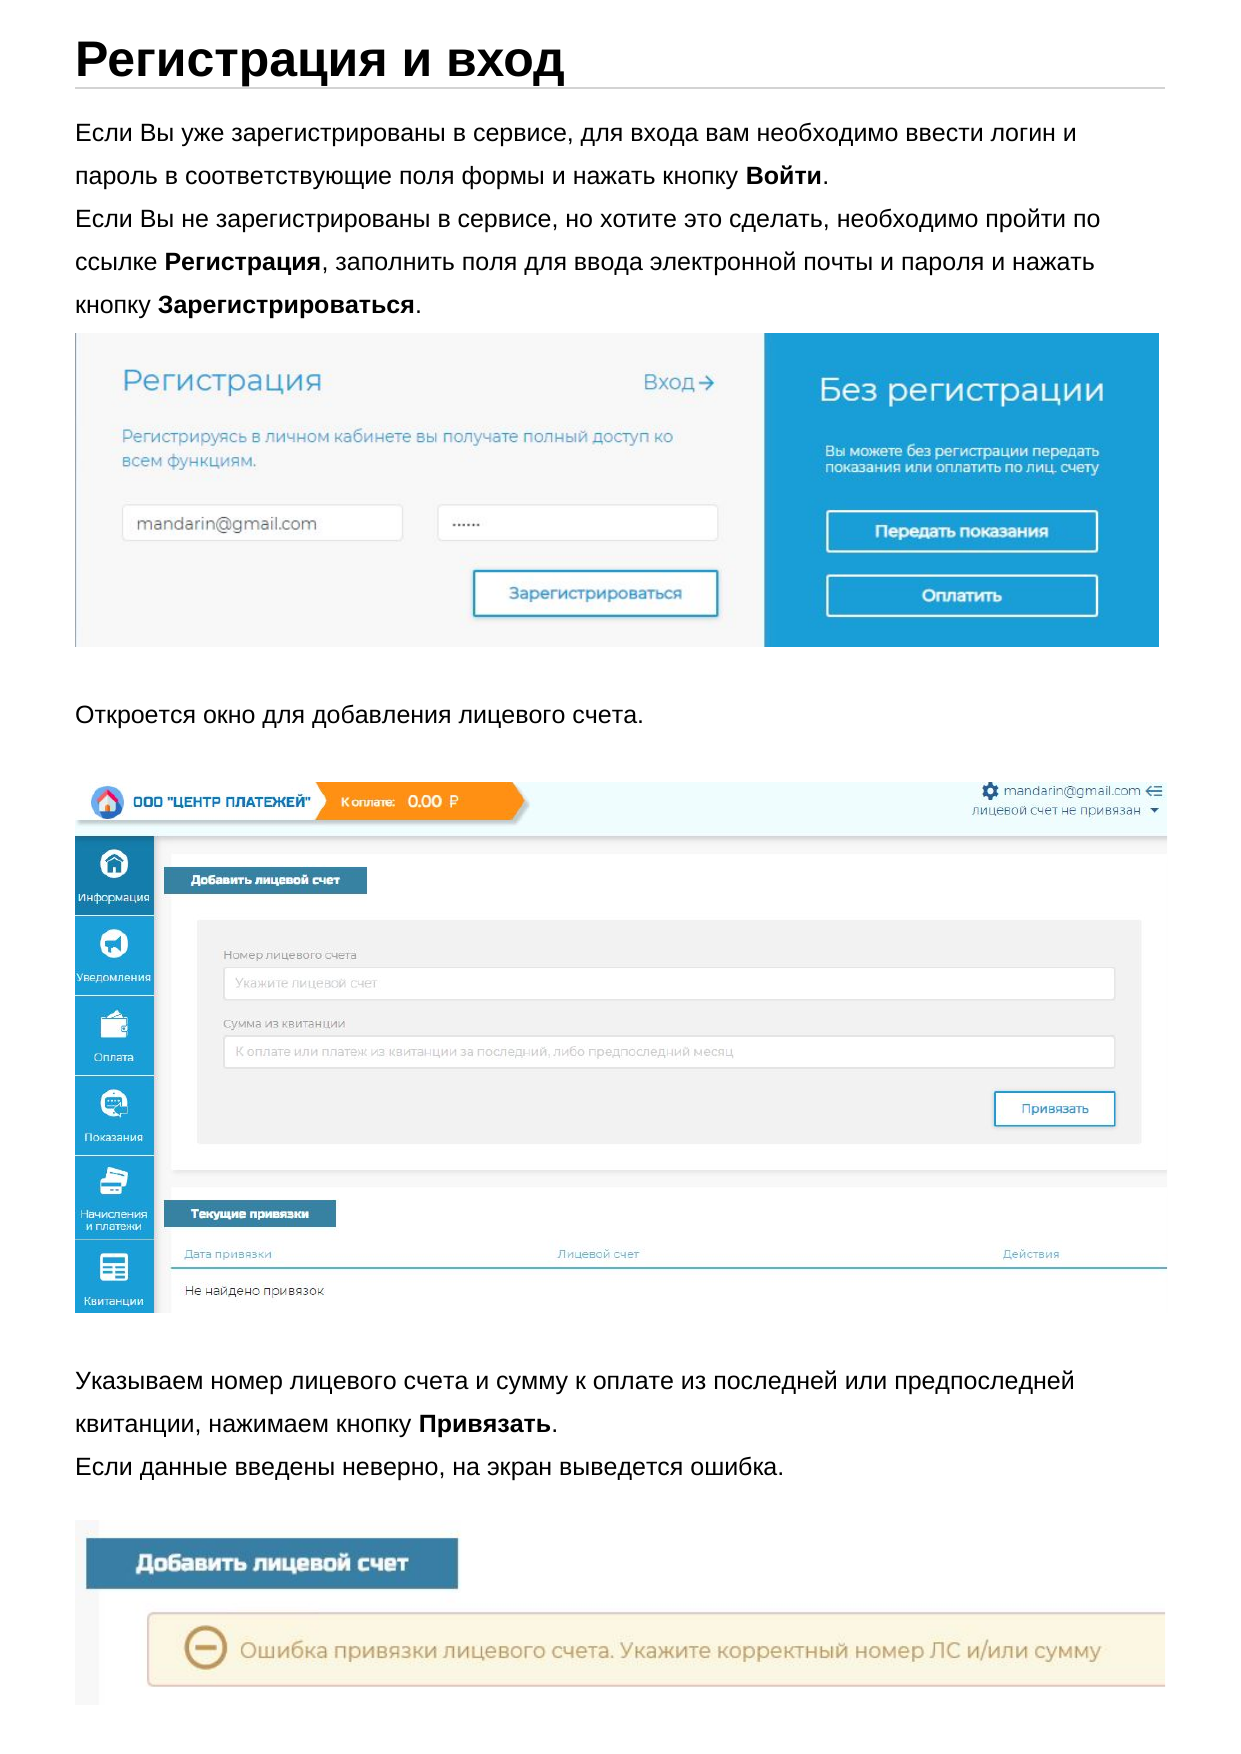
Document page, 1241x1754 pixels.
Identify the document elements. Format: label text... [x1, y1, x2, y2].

picture [75, 1520, 1166, 1705]
text Если данные введены неверно, на экран выведется ошибка. [75, 1452, 1165, 1481]
text Если Вы не зарегистрированы в сервисе, но хотите это сделать, необходимо пройти по ссылке Регистрация, заполнить поля для ввода электронной почты и пароля и нажать кнопку Зарегистрироваться. [75, 204, 1165, 319]
picture [75, 782, 1168, 1313]
text Если Вы уже зарегистрированы в сервисе, для входа вам необходимо ввести логин и пароль в соответствующие поля формы и нажать кнопку Войти. [75, 118, 1165, 190]
text Указываем номер лицевого счета и сумму к оплате из последней или предпоследней квитанции, нажимаем кнопку Привязать. [75, 1366, 1165, 1438]
text Откроется окно для добавления лицевого счета. [75, 699, 1165, 728]
text Регистрация и вход [75, 29, 1165, 87]
picture [75, 333, 1159, 647]
